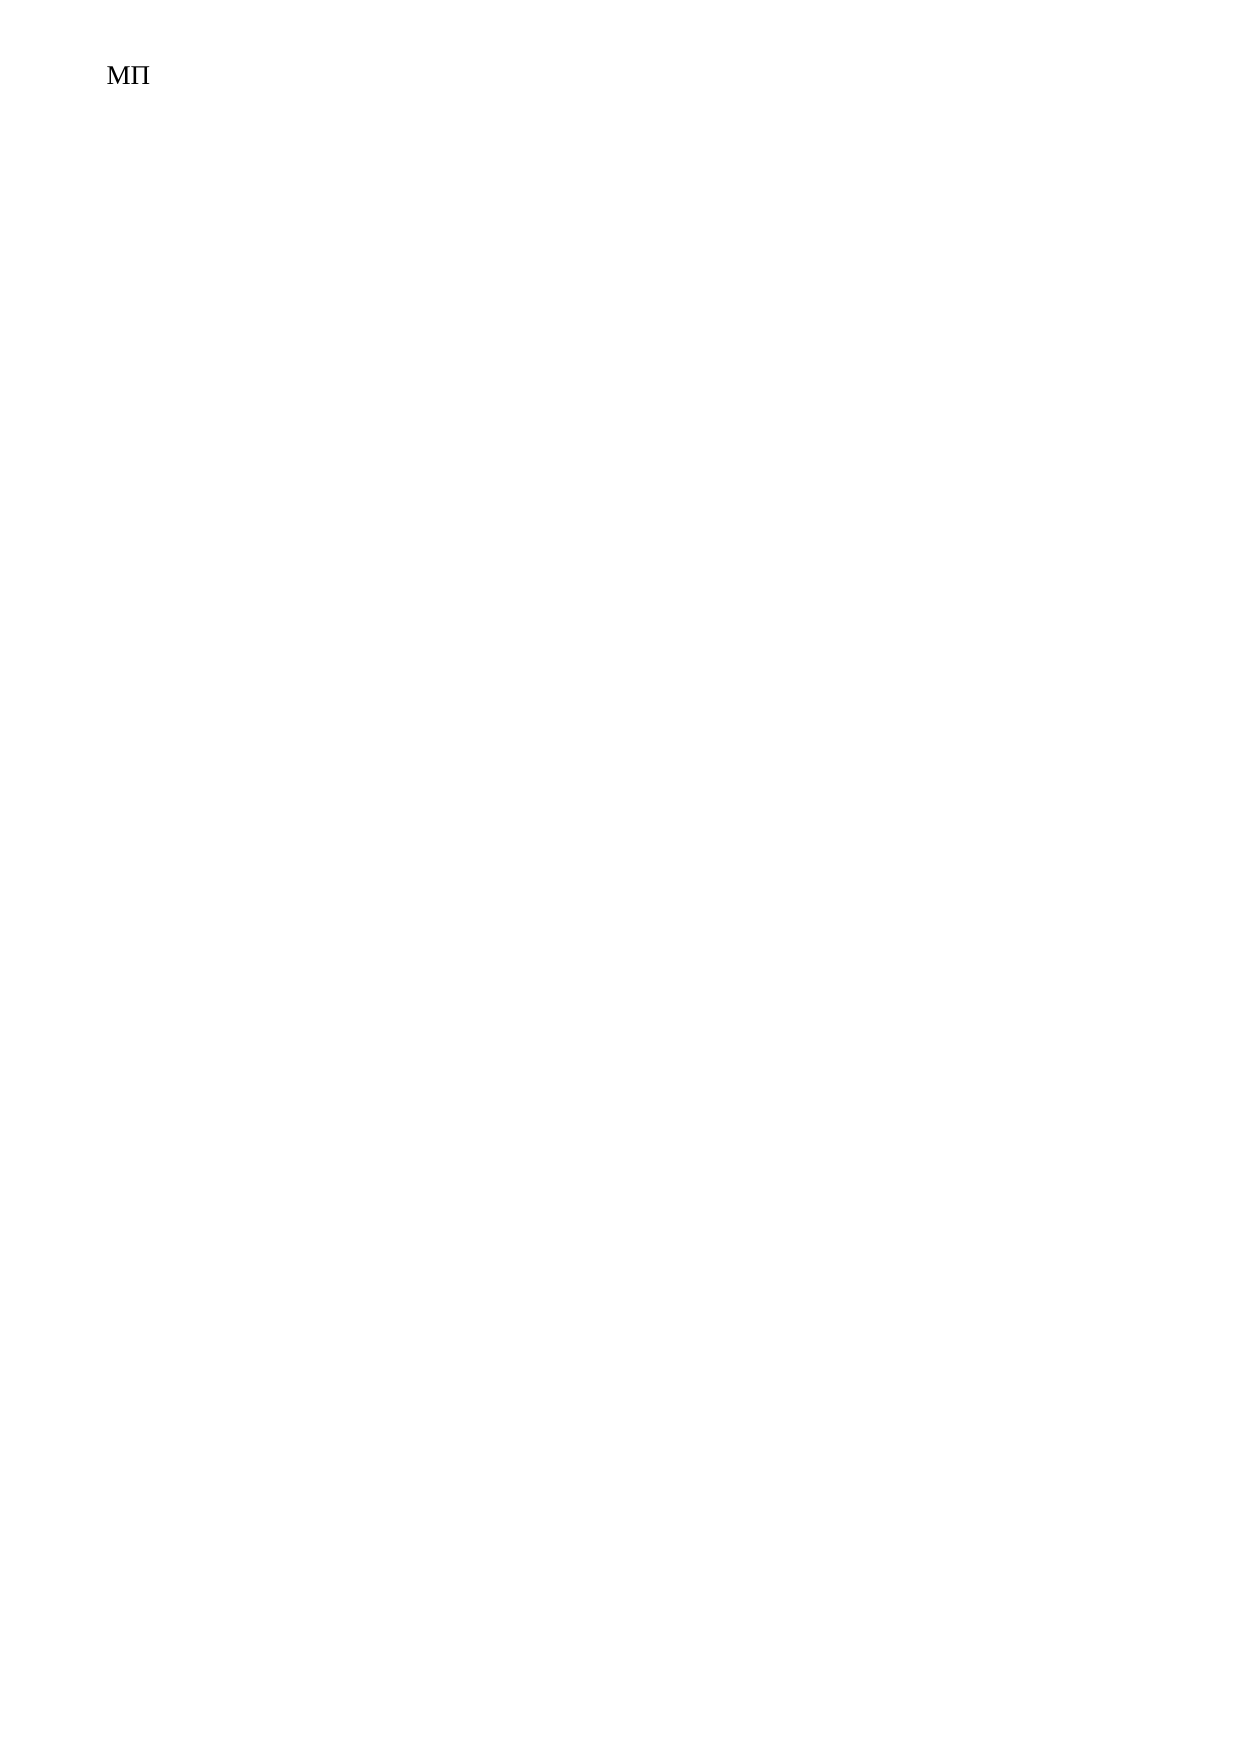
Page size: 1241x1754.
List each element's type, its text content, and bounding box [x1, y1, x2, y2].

text МП [106, 59, 1137, 90]
